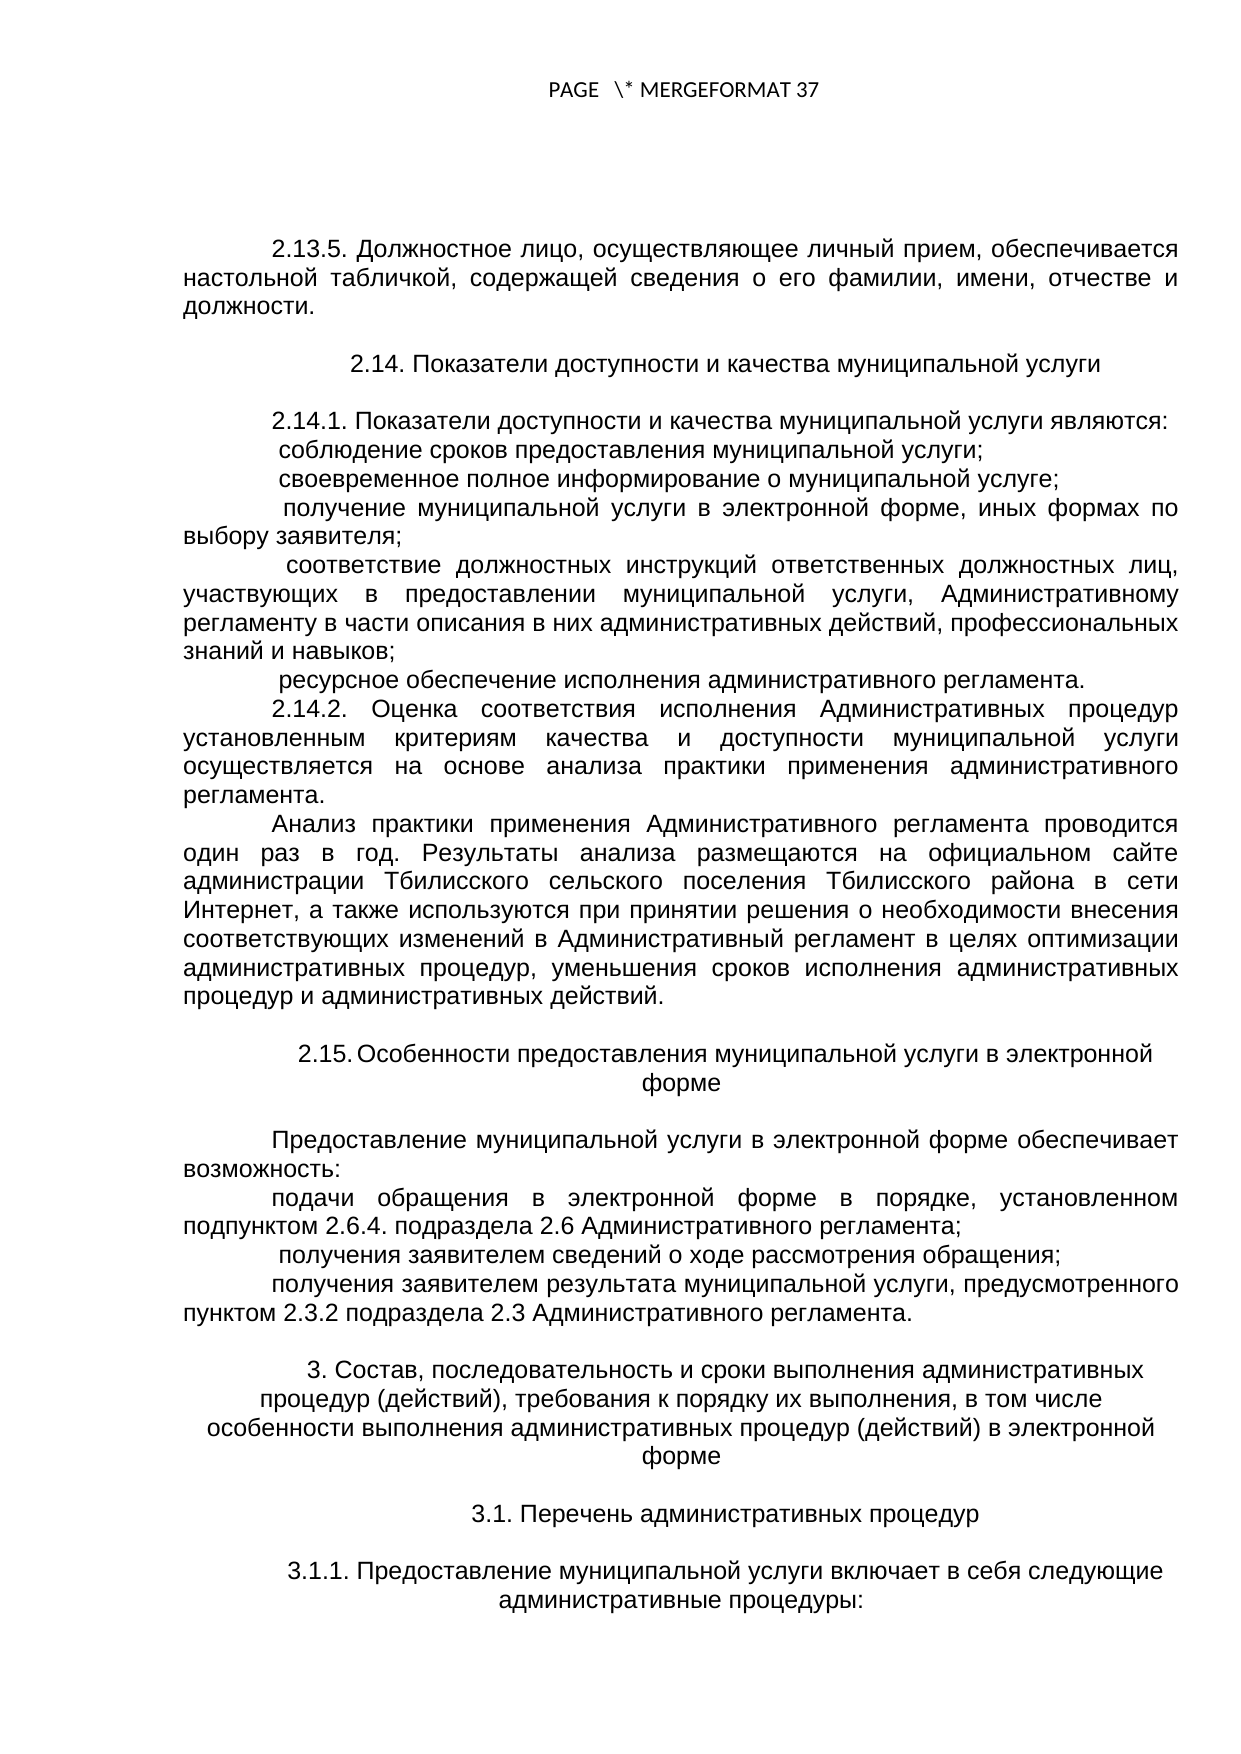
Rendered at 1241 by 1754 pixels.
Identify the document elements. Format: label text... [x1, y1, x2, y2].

list Особенности предоставления муниципальной услуги в электронной форме [183, 1039, 1180, 1096]
text соблюдение сроков предоставления муниципальной услуги; [183, 435, 1180, 464]
text получения заявителем сведений о ходе рассмотрения обращения; [183, 1240, 1180, 1269]
text 2.13.5. Должностное лицо, осуществляющее личный прием, обеспечивается настольной табличкой, содержащей сведения о его фамилии, имени, отчестве и должности. [183, 234, 1180, 320]
text соответствие должностных инструкций ответственных должностных лиц, участвующих в предоставлении муниципальной услуги, Административному регламенту в части описания в них административных действий, профессиональных знаний и навыков; [183, 550, 1180, 665]
text получение муниципальной услуги в электронной форме, иных формах по выбору заявителя; [183, 492, 1180, 550]
text 2.14. Показатели доступности и качества муниципальной услуги [183, 349, 1180, 377]
text 3. Состав, последовательность и сроки выполнения административных процедур (действий), требования к порядку их выполнения, в том числе особенности выполнения административных процедур (действий) в электронной форме [183, 1355, 1180, 1470]
text ресурсное обеспечение исполнения административного регламента. [183, 665, 1180, 694]
text 2.14.1. Показатели доступности и качества муниципальной услуги являются: [183, 406, 1180, 435]
text 3.1. Перечень административных процедур [183, 1499, 1180, 1527]
text 2.14.2. Оценка соответствия исполнения Административных процедур установленным критериям качества и доступности муниципальной услуги осуществляется на основе анализа практики применения административного регламента. [183, 694, 1180, 809]
text Предоставление муниципальной услуги в электронной форме обеспечивает возможность: [183, 1125, 1180, 1182]
text своевременное полное информирование о муниципальной услуге; [183, 464, 1180, 492]
text 3.1.1. Предоставление муниципальной услуги включает в себя следующие административные процедуры: [183, 1556, 1180, 1614]
text получения заявителем результата муниципальной услуги, предусмотренного пунктом 2.3.2 подраздела 2.3 Административного регламента. [183, 1269, 1180, 1326]
text Анализ практики применения Административного регламента проводится один раз в год. Результаты анализа размещаются на официальном сайте администрации Тбилисского сельского поселения Тбилисского района в сети Интернет, а также используются при принятии решения о необходимости внесения соответствующих изменений в Административный регламент в целях оптимизации административных процедур, уменьшения сроков исполнения административных процедур и административных действий. [183, 809, 1180, 1010]
text подачи обращения в электронной форме в порядке, установленном подпунктом 2.6.4. подраздела 2.6 Административного регламента; [183, 1182, 1180, 1240]
